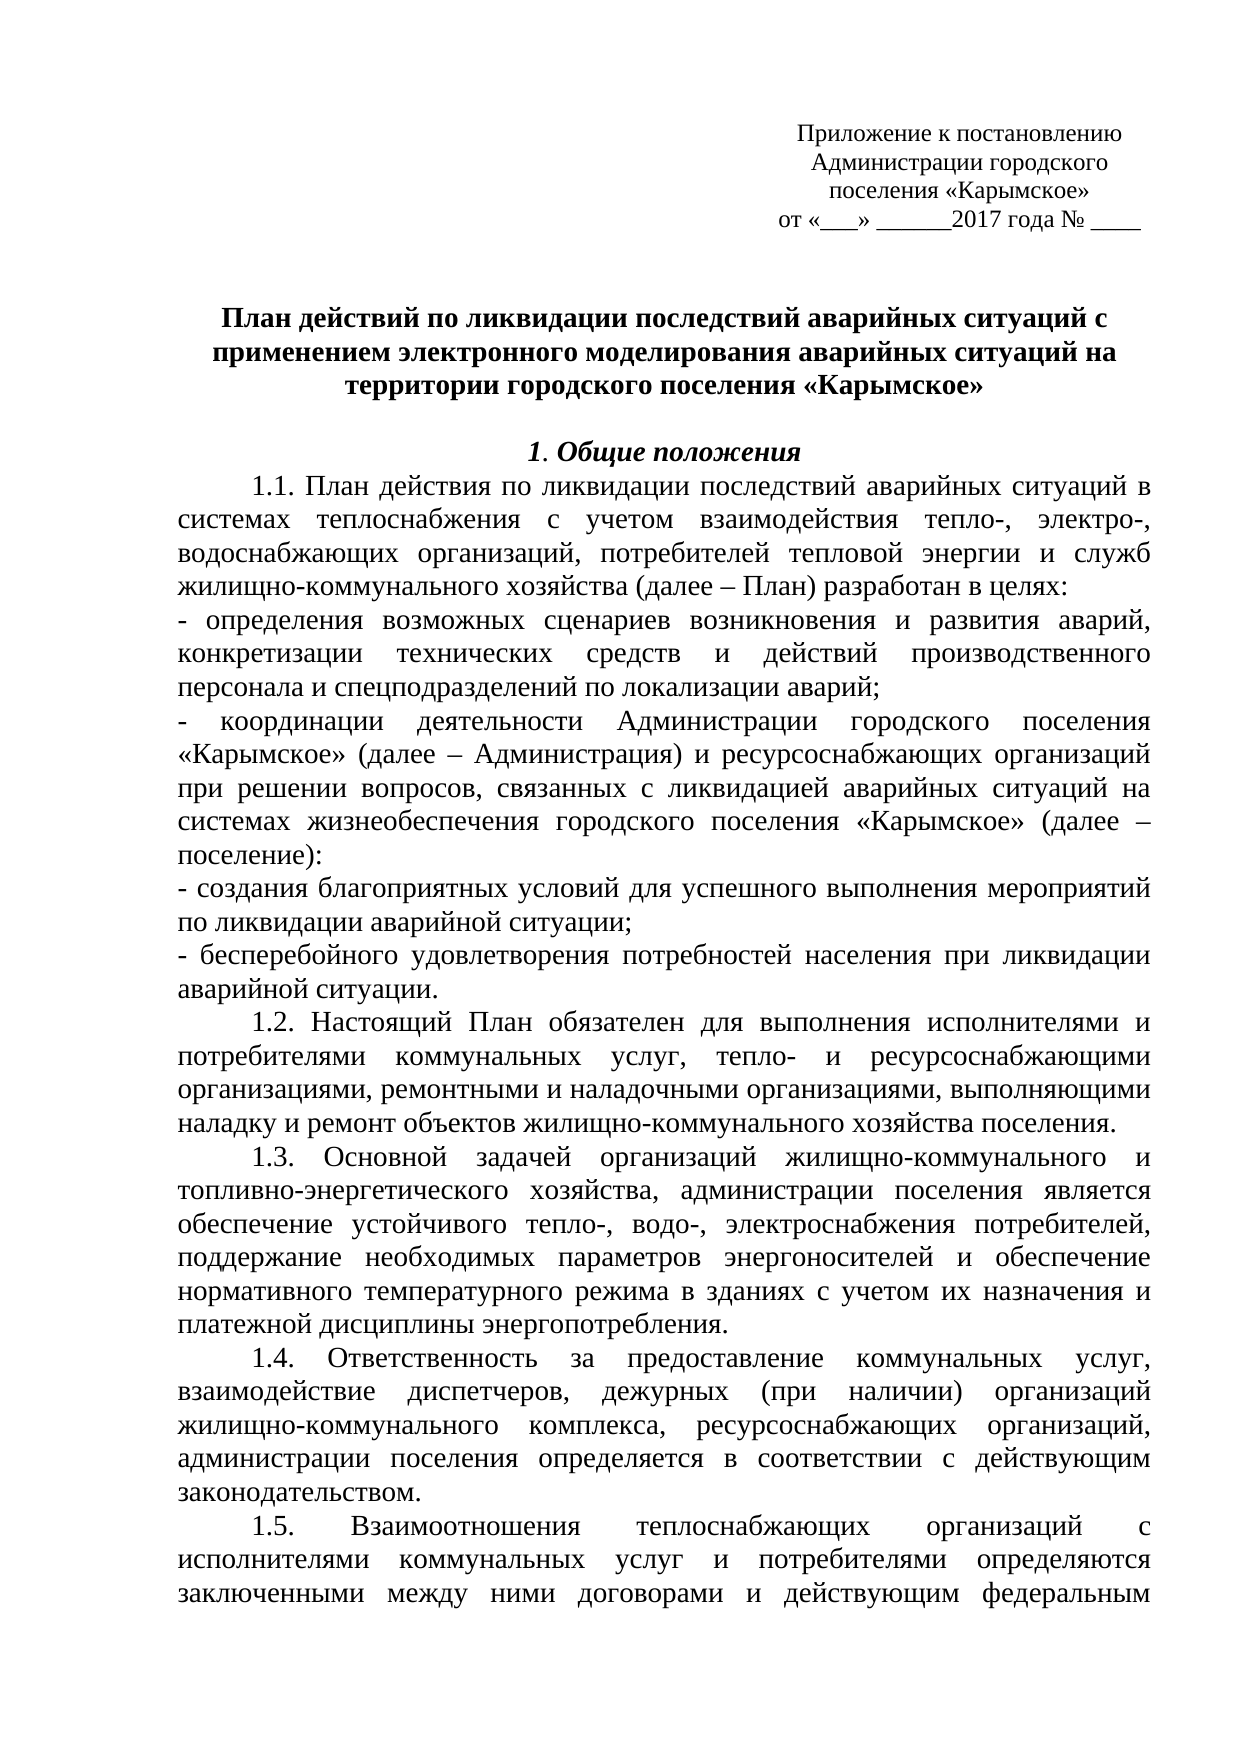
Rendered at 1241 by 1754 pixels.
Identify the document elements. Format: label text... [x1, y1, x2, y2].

text - определения возможных сценариев возникновения и развития аварий, конкретизации технических средств и действий производственного персонала и спецподразделений по локализации аварий; [177, 602, 1152, 703]
text 1. Общие положения [177, 434, 1152, 468]
text 1.4. Ответственность за предоставление коммунальных услуг, взаимодействие диспетчеров, дежурных (при наличии) организаций жилищно-коммунального комплекса, ресурсоснабжающих организаций, администрации поселения определяется в соответствии с действующим законодательством. [177, 1340, 1152, 1508]
text от «___» ______2017 года № ____ [767, 204, 1152, 233]
text - бесперебойного удовлетворения потребностей населения при ликвидации аварийной ситуации. [177, 937, 1152, 1004]
text План действий по ликвидации последствий аварийных ситуаций с применением электронного моделирования аварийных ситуаций на территории городского поселения «Карымское» [177, 300, 1152, 401]
text 1.3. Основной задачей организаций жилищно-коммунального и топливно-энергетического хозяйства, администрации поселения является обеспечение устойчивого тепло-, водо-, электроснабжения потребителей, поддержание необходимых параметров энергоносителей и обеспечение нормативного температурного режима в зданиях с учетом их назначения и платежной дисциплины энергопотребления. [177, 1139, 1152, 1340]
text - координации деятельности Администрации городского поселения «Карымское» (далее – Администрация) и ресурсоснабжающих организаций при решении вопросов, связанных с ликвидацией аварийных ситуаций на системах жизнеобеспечения городского поселения «Карымское» (далее – поселение): [177, 703, 1152, 870]
text - создания благоприятных условий для успешного выполнения мероприятий по ликвидации аварийной ситуации; [177, 870, 1152, 937]
text 1.1. План действия по ликвидации последствий аварийных ситуаций в системах теплоснабжения с учетом взаимодействия тепло-, электро-, водоснабжающих организаций, потребителей тепловой энергии и служб жилищно-коммунального хозяйства (далее – План) разработан в целях: [177, 468, 1152, 602]
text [177, 1508, 1152, 1608]
text Администрации городского поселения «Карымское» [767, 147, 1152, 204]
text Приложение к постановлению [767, 118, 1152, 147]
text 1.2. Настоящий План обязателен для выполнения исполнителями и потребителями коммунальных услуг, тепло- и ресурсоснабжающими организациями, ремонтными и наладочными организациями, выполняющими наладку и ремонт объектов жилищно-коммунального хозяйства поселения. [177, 1004, 1152, 1139]
